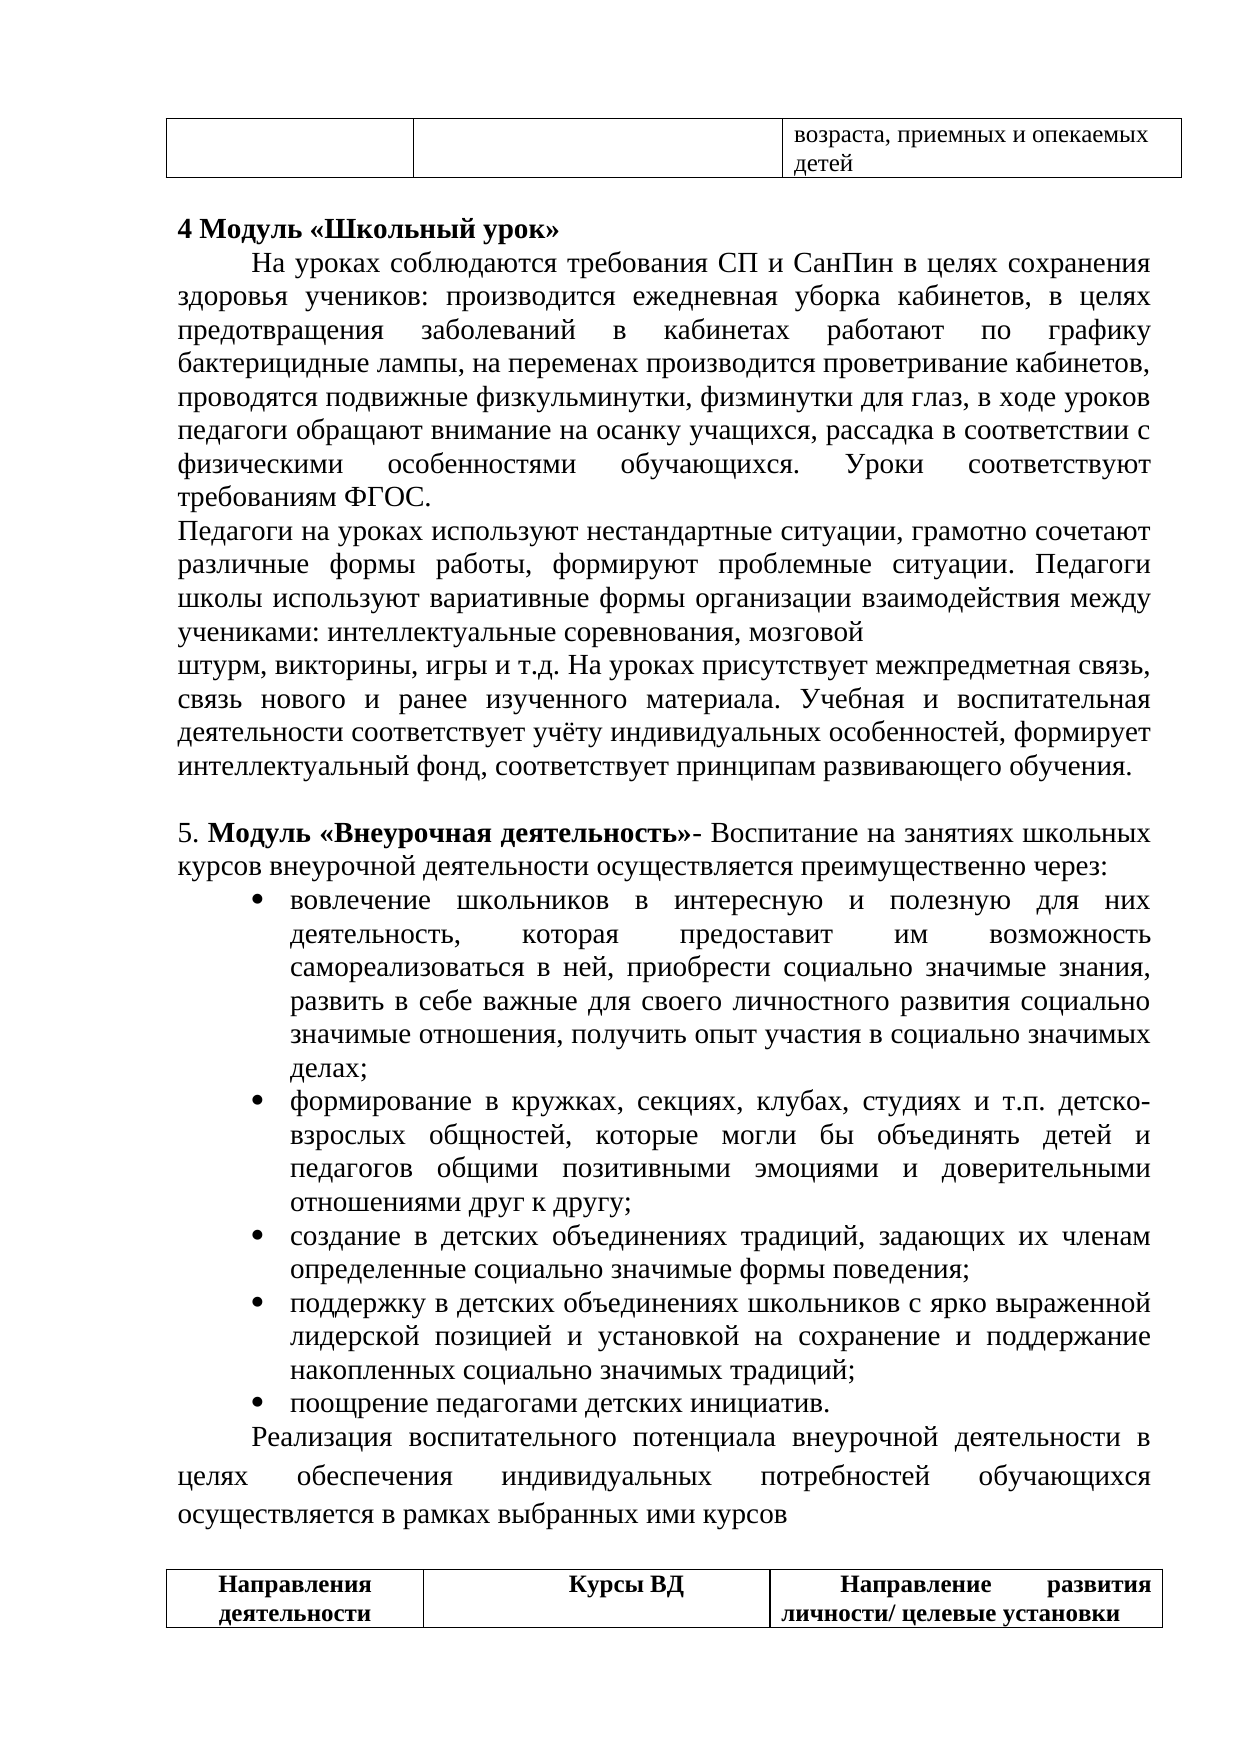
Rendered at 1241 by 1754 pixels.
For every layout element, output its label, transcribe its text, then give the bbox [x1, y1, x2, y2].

list создание в детских объединениях традиций, задающих их членам определенные социально значимые формы поведения; [252, 1218, 1152, 1285]
text 4 Модуль «Школьный урок» [177, 211, 1152, 245]
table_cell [414, 119, 782, 177]
text штурм, викторины, игры и т.д. На уроках присутствует межпредметная связь, связь нового и ранее изученного материала. Учебная и воспитательная деятельности соответствует учёту индивидуальных особенностей, формирует интеллектуальный фонд, соответствует принципам развивающего обучения. [177, 647, 1152, 781]
table_header Направление развития личности/ целевые установки [771, 1570, 1162, 1627]
text Реализация воспитательного потенциала внеурочной деятельности в целях обеспечения индивидуальных потребностей обучающихся осуществляется в рамках выбранных ими курсов [177, 1419, 1152, 1530]
list поощрение педагогами детских инициатив. [252, 1386, 1152, 1419]
text На уроках соблюдаются требования СП и СанПин в целях сохранения здоровья учеников: производится ежедневная уборка кабинетов, в целях предотвращения заболеваний в кабинетах работают по графику бактерицидные лампы, на переменах производится проветривание кабинетов, [177, 245, 1152, 379]
text Педагоги на уроках используют нестандартные ситуации, грамотно сочетают различные формы работы, формируют проблемные ситуации. Педагоги школы используют вариативные формы организации взаимодействия между учениками: интеллектуальные соревнования, мозговой [177, 513, 1152, 647]
list вовлечение школьников в интересную и полезную для них деятельность, которая предоставит им возможность самореализоваться в ней, приобрести социально значимые знания, развить в себе важные для своего личностного развития социально значимые отношения, получить опыт участия в социально значимых делах; [252, 882, 1152, 1083]
list формирование в кружках, секциях, клубах, студиях и т.п. детско-взрослых общностей, которые могли бы объединять детей и педагогов общими позитивными эмоциями и доверительными отношениями друг к другу; [252, 1083, 1152, 1218]
table_header Курсы ВД [424, 1570, 769, 1627]
text 5. Модуль «Внеурочная деятельность»- Воспитание на занятиях школьных курсов внеурочной деятельности осуществляется преимущественно через: [177, 815, 1152, 882]
list поддержку в детских объединениях школьников с ярко выраженной лидерской позицией и установкой на сохранение и поддержание накопленных социально значимых традиций; [252, 1285, 1152, 1386]
table_header Направления деятельности [167, 1570, 423, 1627]
text проводятся подвижные физкульминутки, физминутки для глаз, в ходе уроков педагоги обращают внимание на осанку учащихся, рассадка в соответствии с физическими особенностями обучающихся. Уроки соответствуют требованиям ФГОС. [177, 379, 1152, 513]
